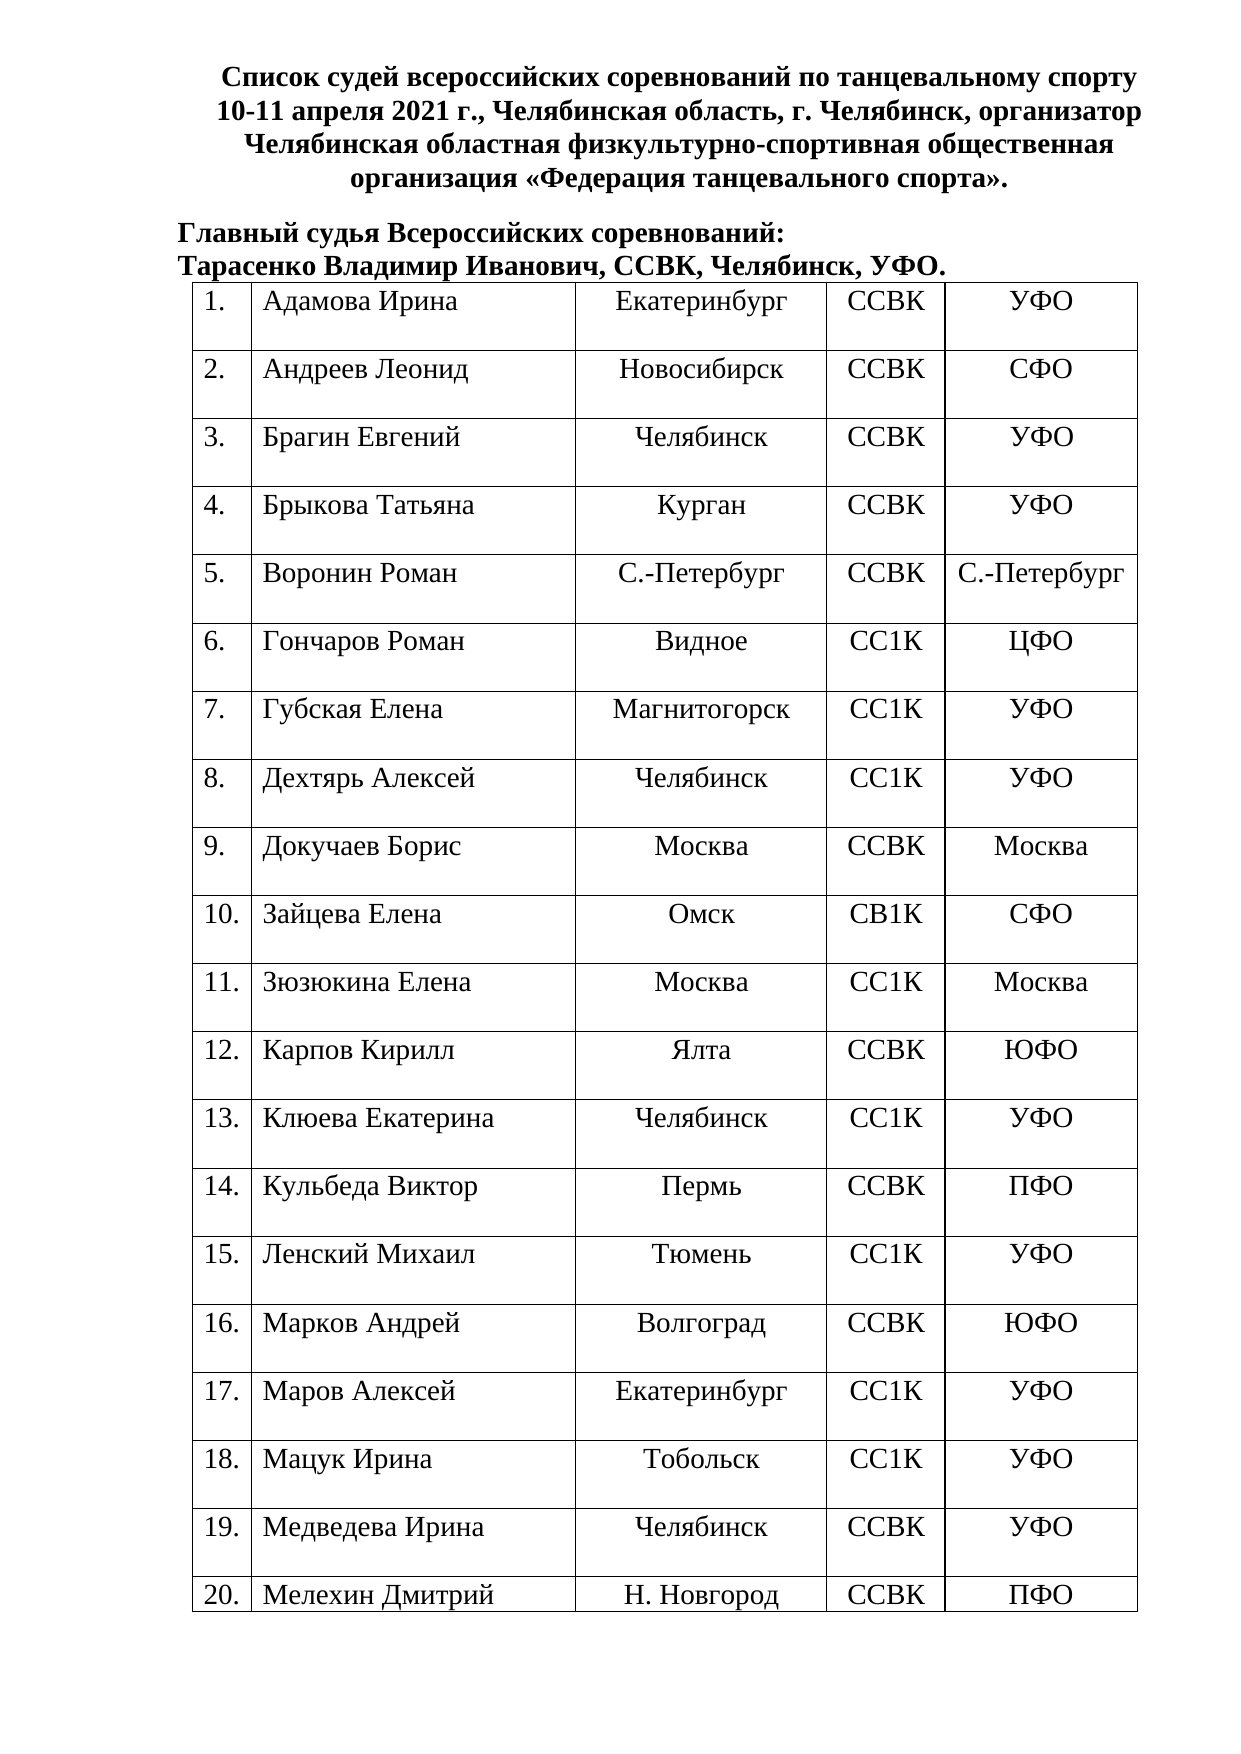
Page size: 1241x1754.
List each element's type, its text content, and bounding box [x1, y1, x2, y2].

table_cell ССВК [827, 1577, 944, 1611]
table_cell СС1К [827, 1373, 944, 1440]
table_cell Видное [576, 624, 826, 691]
table_cell Н. Новгород [576, 1577, 826, 1611]
table_cell ССВК [827, 1169, 944, 1236]
table_cell Москва [946, 828, 1137, 895]
table_cell Зюзюкина Елена [252, 964, 575, 1031]
table_cell Брагин Евгений [252, 419, 575, 486]
table_cell Губская Елена [252, 692, 575, 759]
table_cell С.-Петербург [576, 555, 826, 622]
table_cell Москва [576, 828, 826, 895]
table_cell Москва [576, 964, 826, 1031]
table_cell Челябинск [576, 760, 826, 827]
table_cell Марков Андрей [252, 1305, 575, 1372]
table_cell Омск [576, 896, 826, 963]
text 10-11 апреля 2021 г., Челябинская область, г. Челябинск, организатор Челябинская областная физкультурно-спортивная общественная организация «Федерация танцевального спорта». [177, 93, 1181, 193]
table_cell Ялта [576, 1032, 826, 1099]
table_cell [193, 896, 251, 963]
table_cell ССВК [827, 828, 944, 895]
table_cell [193, 964, 251, 1031]
table_cell [193, 1237, 251, 1304]
text Главный судья Всероссийских соревнований: [177, 215, 1181, 248]
table_cell ПФО [946, 1577, 1137, 1611]
table_cell Дехтярь Алексей [252, 760, 575, 827]
table_cell [193, 1032, 251, 1099]
table_cell Пермь [576, 1169, 826, 1236]
table_cell УФО [946, 760, 1137, 827]
table_cell СС1К [827, 1237, 944, 1304]
table_cell Брыкова Татьяна [252, 487, 575, 554]
table_cell Мелехин Дмитрий [252, 1577, 575, 1611]
table_cell [193, 1441, 251, 1508]
table_cell Клюева Екатерина [252, 1100, 575, 1167]
table_cell Волгоград [576, 1305, 826, 1372]
table_cell ПФО [946, 1169, 1137, 1236]
table_cell УФО [946, 692, 1137, 759]
table_cell УФО [946, 1100, 1137, 1167]
table_cell УФО [946, 1237, 1137, 1304]
table_cell [193, 487, 251, 554]
table_cell [193, 1577, 251, 1611]
table_cell Москва [946, 964, 1137, 1031]
table_header Екатеринбург [576, 283, 826, 350]
table_cell СС1К [827, 624, 944, 691]
table_cell Маров Алексей [252, 1373, 575, 1440]
table_cell Андреев Леонид [252, 351, 575, 418]
table_cell ССВК [827, 487, 944, 554]
table_cell УФО [946, 1373, 1137, 1440]
table_cell Зайцева Елена [252, 896, 575, 963]
table_cell СФО [946, 351, 1137, 418]
table_cell Тюмень [576, 1237, 826, 1304]
table_header Адамова Ирина [252, 283, 575, 350]
table_cell Магнитогорск [576, 692, 826, 759]
table_cell ССВК [827, 351, 944, 418]
text Тарасенко Владимир Иванович, ССВК, Челябинск, УФО. [177, 248, 1181, 282]
table_cell [193, 1100, 251, 1167]
table_header ССВК [827, 283, 944, 350]
table_cell Карпов Кирилл [252, 1032, 575, 1099]
table_cell Мацук Ирина [252, 1441, 575, 1508]
table_cell СС1К [827, 760, 944, 827]
table_cell ЮФО [946, 1032, 1137, 1099]
table_cell Екатеринбург [576, 1373, 826, 1440]
table_cell СС1К [827, 1441, 944, 1508]
table_cell СВ1К [827, 896, 944, 963]
table_cell Ленский Михаил [252, 1237, 575, 1304]
table_cell Челябинск [576, 1509, 826, 1576]
table_cell Тобольск [576, 1441, 826, 1508]
table_cell Гончаров Роман [252, 624, 575, 691]
table_cell Докучаев Борис [252, 828, 575, 895]
table_cell СС1К [827, 1100, 944, 1167]
table_cell [193, 624, 251, 691]
table_cell С.-Петербург [946, 555, 1137, 622]
table_cell Челябинск [576, 419, 826, 486]
table_cell ЦФО [946, 624, 1137, 691]
table_cell [193, 351, 251, 418]
table_cell Челябинск [576, 1100, 826, 1167]
table_cell УФО [946, 1441, 1137, 1508]
table_cell ССВК [827, 419, 944, 486]
table_cell Воронин Роман [252, 555, 575, 622]
table_cell [193, 692, 251, 759]
table_cell УФО [946, 419, 1137, 486]
table_cell [193, 760, 251, 827]
table_cell ССВК [827, 555, 944, 622]
table_cell СС1К [827, 964, 944, 1031]
table_cell ЮФО [946, 1305, 1137, 1372]
table_cell ССВК [827, 1305, 944, 1372]
table_cell СФО [946, 896, 1137, 963]
table_cell [193, 1305, 251, 1372]
table_cell Курган [576, 487, 826, 554]
text Список судей всероссийских соревнований по танцевальному спорту [177, 59, 1181, 93]
table_cell [193, 828, 251, 895]
table_header [193, 283, 251, 350]
table_header УФО [946, 283, 1137, 350]
table_cell [193, 555, 251, 622]
table_cell УФО [946, 1509, 1137, 1576]
table_cell [193, 1509, 251, 1576]
table_cell [193, 1169, 251, 1236]
table_cell ССВК [827, 1032, 944, 1099]
table_cell [193, 1373, 251, 1440]
table_cell ССВК [827, 1509, 944, 1576]
table_cell Кульбеда Виктор [252, 1169, 575, 1236]
table_cell Медведева Ирина [252, 1509, 575, 1576]
table_cell СС1К [827, 692, 944, 759]
table_cell Новосибирск [576, 351, 826, 418]
table_cell УФО [946, 487, 1137, 554]
table_cell [193, 419, 251, 486]
